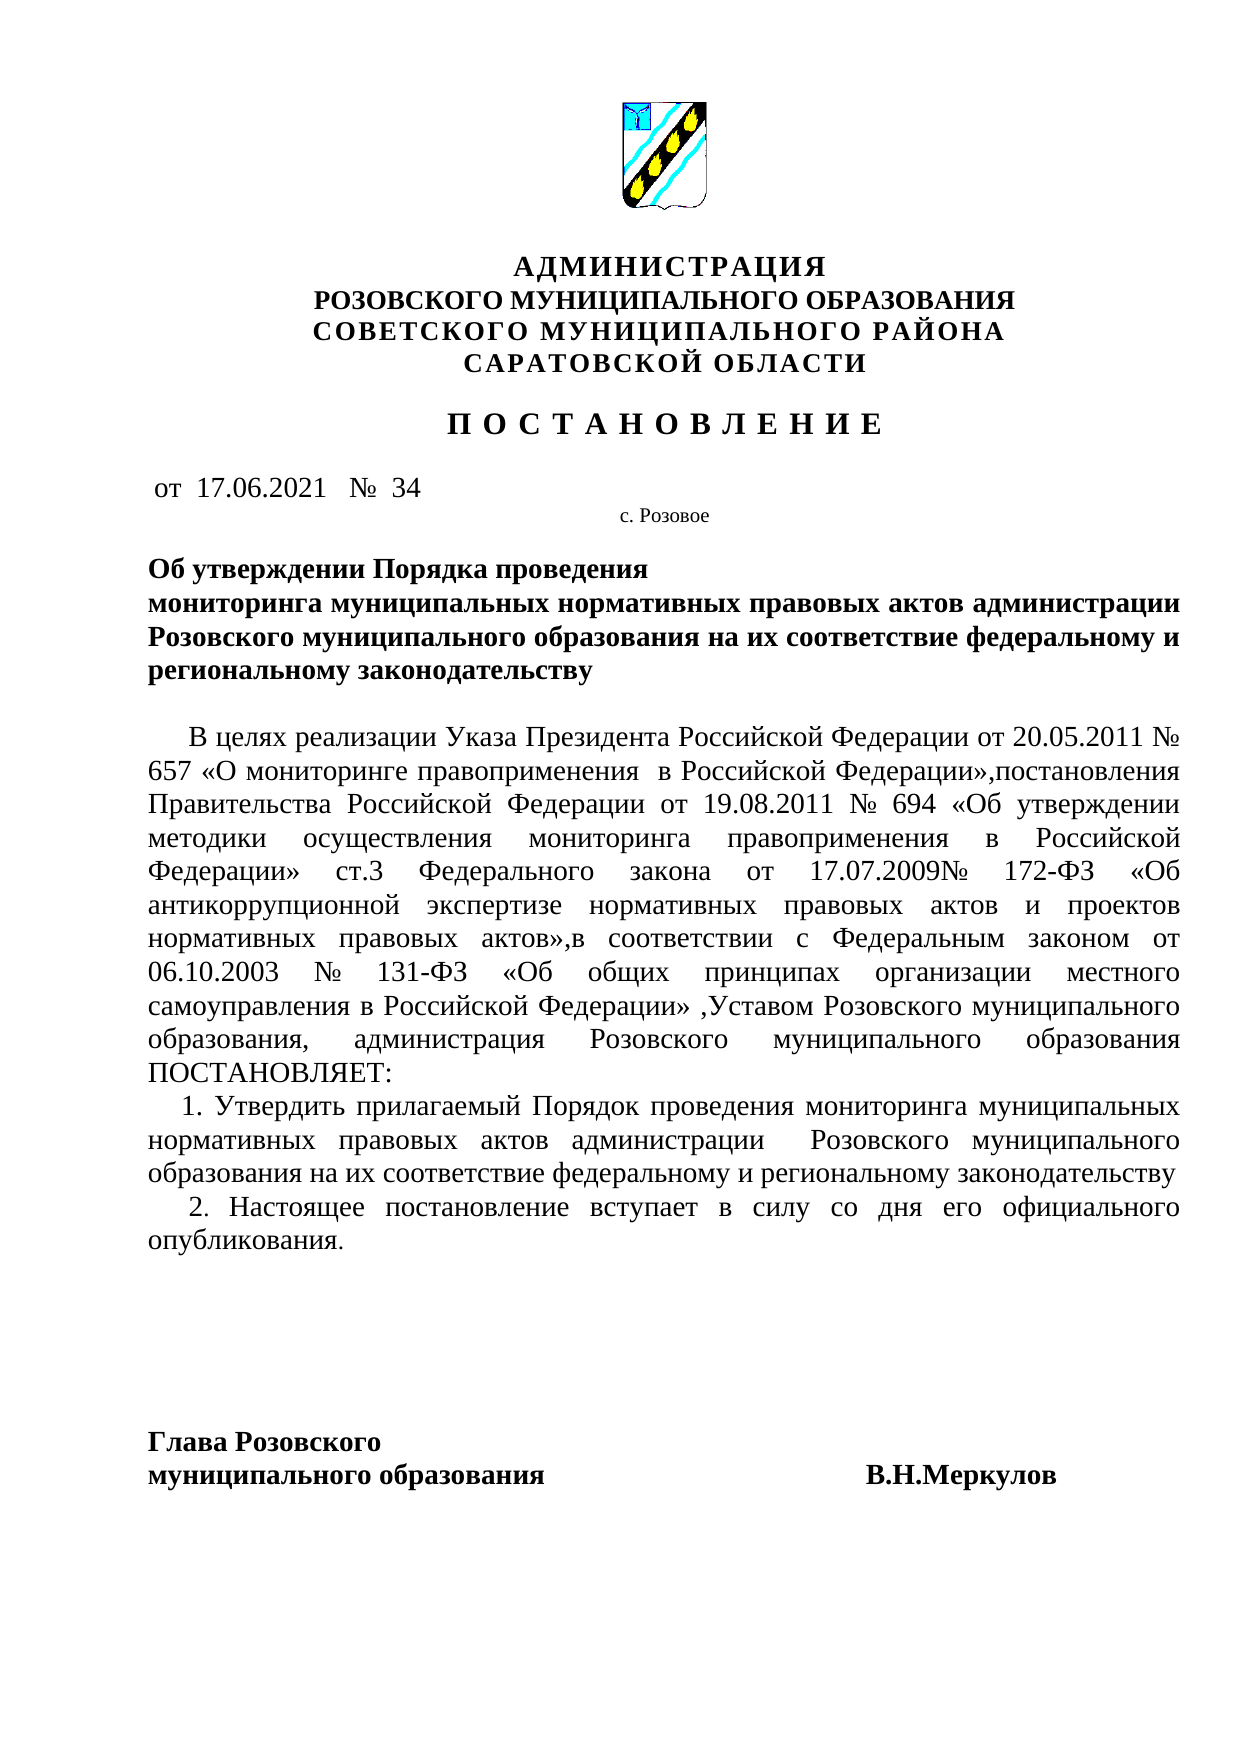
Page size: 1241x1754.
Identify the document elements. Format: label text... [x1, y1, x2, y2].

text 1. Утвердить прилагаемый Порядок проведения мониторинга муниципальных нормативных правовых актов администрации Розовского муниципального образования на их соответствие федеральному и региональному законодательству [148, 1088, 1181, 1189]
text мониторинга муниципальных нормативных правовых актов администрации Розовского муниципального образования на их соответствие федеральному и региональному законодательству [148, 585, 1181, 686]
text с. Розовое [148, 503, 1181, 527]
text ПОСТАНОВЛЕНИЕ [148, 405, 1181, 441]
text В целях реализации Указа Президента Российской Федерации от 20.05.2011 № 657 «О мониторинге правоприменения в Российской Федерации»,постановления Правительства Российской Федерации от 19.08.2011 № 694 «Об утверждении методики осуществления мониторинга правоприменения в Российской Федерации» ст.3 Федерального закона от 17.07.2009№ 172-ФЗ «Об антикоррупционной экспертизе нормативных правовых актов и проектов нормативных правовых актов»,в соответствии с Федеральным законом от 06.10.2003 № 131-ФЗ «Об общих принципах организации местного самоуправления в Российской Федерации» ,Уставом Розовского муниципального образования, администрация Розовского муниципального образования ПОСТАНОВЛЯЕТ: [148, 719, 1181, 1088]
text от 17.06.2021 № 34 [148, 470, 1181, 503]
text Об утверждении Порядка проведения [148, 552, 1181, 585]
text муниципального образования В.Н.Меркулов [148, 1457, 1181, 1491]
text РОЗОВСКОГО МУНИЦИПАЛЬНОГО ОБРАЗОВАНИЯ [148, 284, 1181, 315]
text Глава Розовского [148, 1424, 1181, 1457]
text СОВЕТСКОГО МУНИЦИПАЛЬНОГО РАЙОНА САРАТОВСКОЙ ОБЛАСТИ [148, 315, 1181, 379]
subtitle АДМИНИСТРАЦИЯ [148, 249, 1181, 282]
text 2. Настоящее постановление вступает в силу со дня его официального опубликования. [148, 1189, 1181, 1256]
